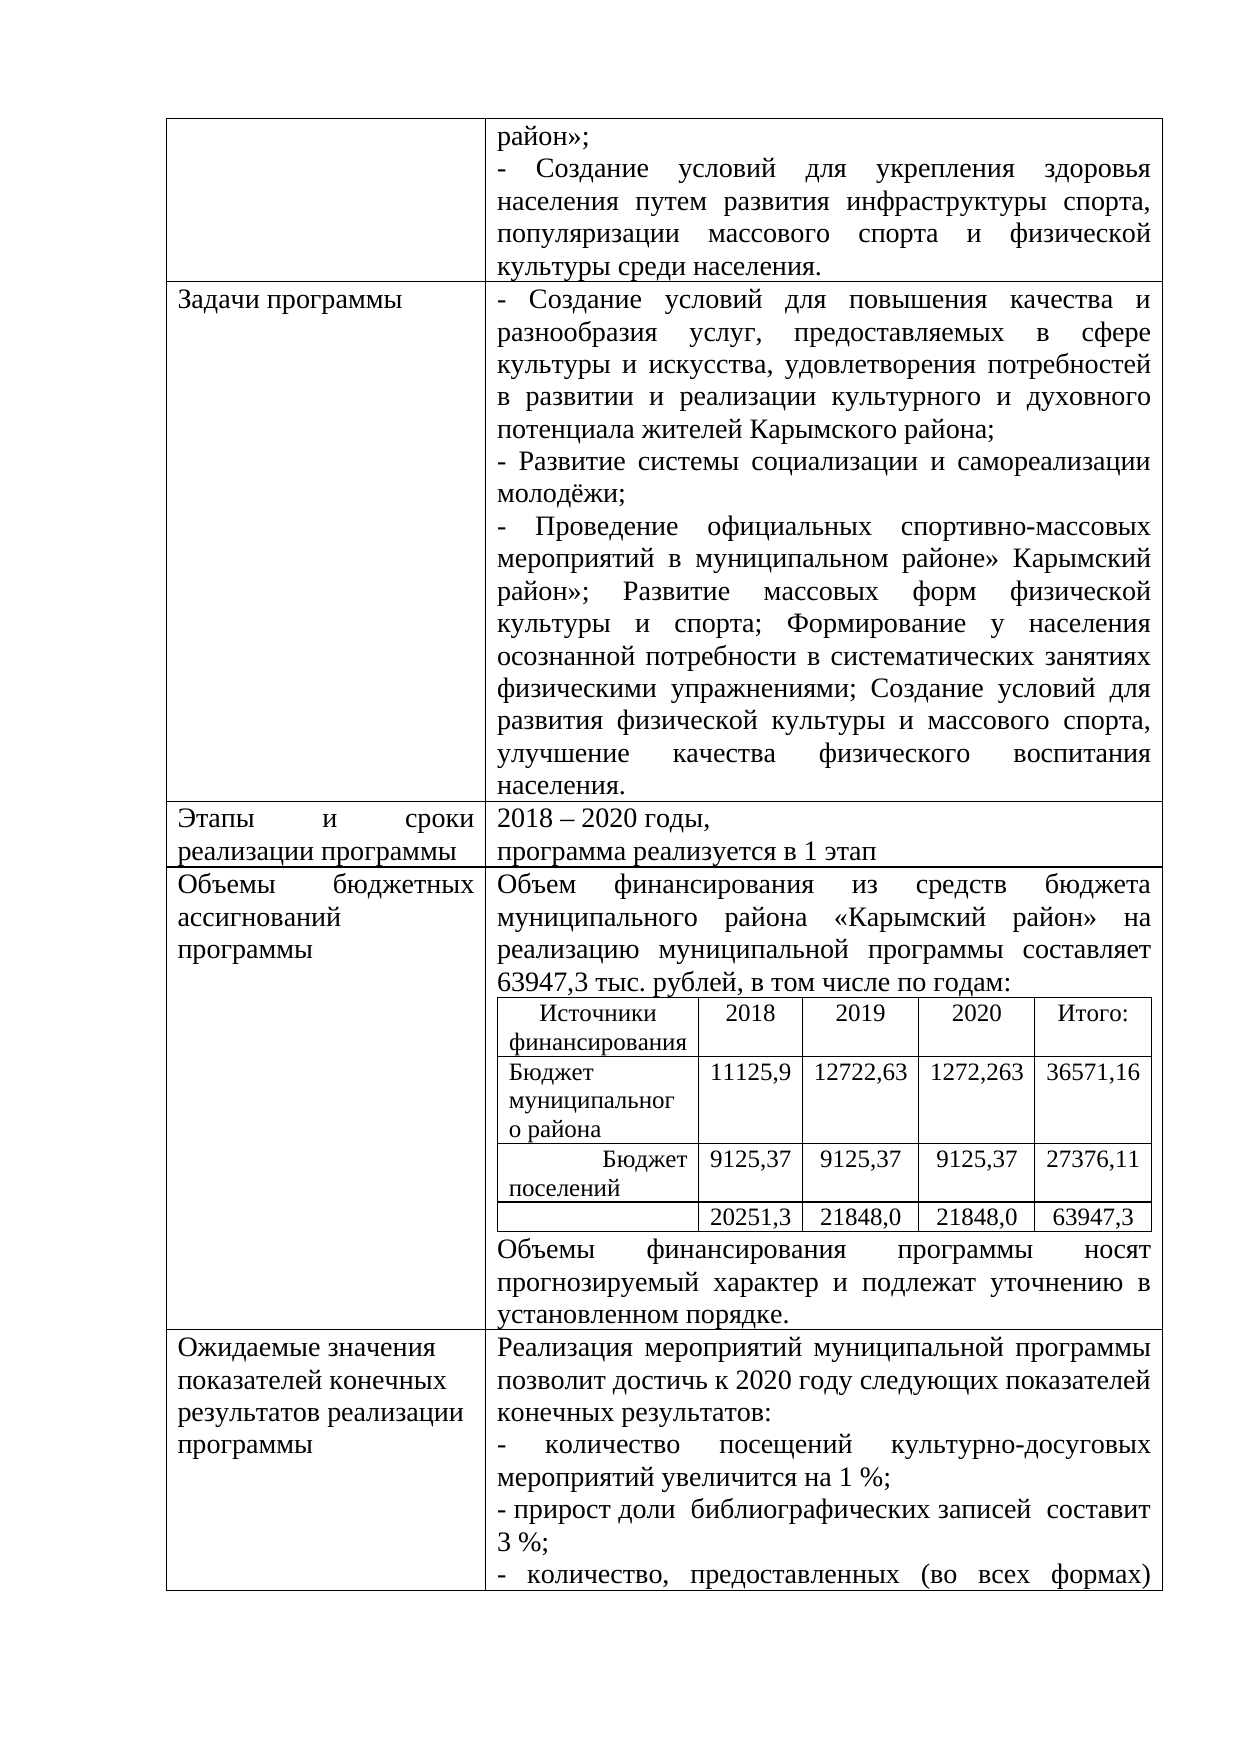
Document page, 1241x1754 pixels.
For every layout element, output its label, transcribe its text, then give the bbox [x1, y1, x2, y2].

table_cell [167, 1330, 485, 1589]
table_cell - Создание условий для повышения качества и разнообразия услуг, предоставляемых в сфере культуры и искусства, удовлетворения потребностей в развитии и реализации культурного и духовного потенциала жителей Карымского района; - Развитие системы социализации и самореализации молодёжи; - Проведение официальных спортивно-массовых мероприятий в муниципальном районе» Карымский район»; Развитие массовых форм физической культуры и спорта; Формирование у населения осознанной потребности в систематических занятиях физическими упражнениями; Создание условий для развития физической культуры и массового спорта, улучшение качества физического воспитания населения. [486, 282, 1162, 801]
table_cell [486, 1330, 1162, 1589]
table_cell Задачи программы [167, 282, 485, 801]
table_cell 2018 – 2020 годы, программа реализуется в 1 этап [486, 802, 1162, 866]
table_cell Объемы бюджетных ассигнований программы [167, 868, 485, 1329]
table_cell Этапы и сроки реализации программы [167, 802, 485, 866]
table_cell Объем финансирования из средств бюджета муниципального района «Карымский район» на реализацию муниципальной программы составляет 63947,3 тыс. рублей, в том числе по годам: Объемы финансирования программы носят прогнозируемый характер и подлежат уточнению в установленном порядке. [486, 868, 1162, 1329]
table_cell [167, 119, 485, 281]
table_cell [486, 119, 1162, 281]
